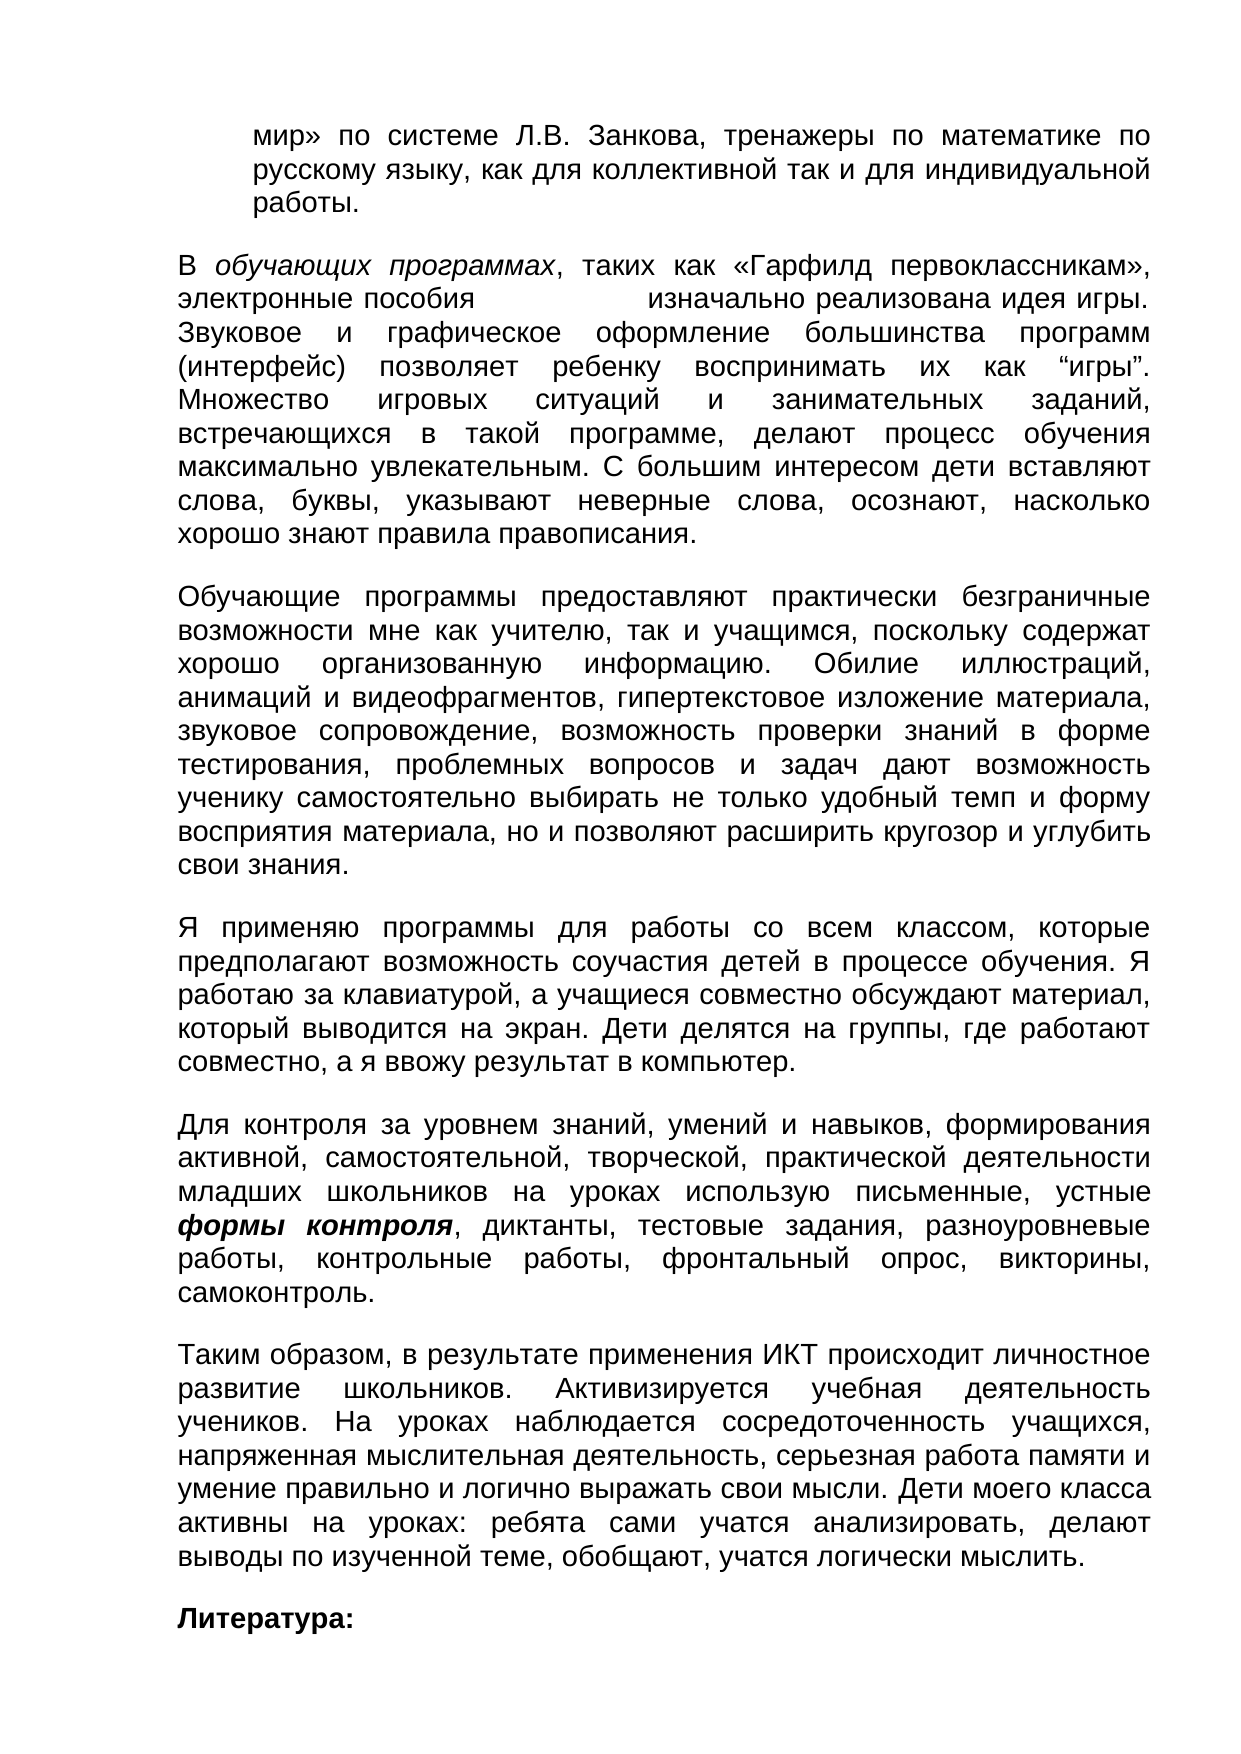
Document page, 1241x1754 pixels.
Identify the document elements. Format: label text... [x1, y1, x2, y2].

text Для контроля за уровнем знаний, умений и навыков, формирования активной, самостоятельной, творческой, практической деятельности младших школьников на уроках использую письменные, устные формы контроля, диктанты, тестовые задания, разноуровневые работы, контрольные работы, фронтальный опрос, викторины, самоконтроль. [177, 1107, 1152, 1308]
text Таким образом, в результате применения ИКТ происходит личностное развитие школьников. Активизируется учебная деятельность учеников. На уроках наблюдается сосредоточенность учащихся, напряженная мыслительная деятельность, серьезная работа памяти и умение правильно и логично выражать свои мысли. Дети моего класса активны на уроках: ребята сами учатся анализировать, делают выводы по изученной теме, обобщают, учатся логически мыслить. [177, 1337, 1152, 1572]
text В обучающих программах, таких как «Гарфилд первоклассникам», электронные пособия изначально реализована идея игры. Звуковое и графическое оформление большинства программ (интерфейс) позволяет ребенку воспринимать их как “игры”. Множество игровых ситуаций и занимательных заданий, встречающихся в такой программе, делают процесс обучения максимально увлекательным. С большим интересом дети вставляют слова, буквы, указывают неверные слова, осознают, насколько хорошо знают правила правописания. [177, 248, 1152, 550]
text Я применяю программы для работы со всем классом, которые предполагают возможность соучастия детей в процессе обучения. Я работаю за клавиатурой, а учащиеся совместно обсуждают материал, который выводится на экран. Дети делятся на группы, где работают совместно, а я ввожу результат в компьютер. [177, 910, 1152, 1078]
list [215, 118, 1152, 219]
text Обучающие программы предоставляют практически безграничные возможности мне как учителю, так и учащимся, поскольку содержат хорошо организованную информацию. Обилие иллюстраций, анимаций и видеофрагментов, гипертекстовое изложение материала, звуковое сопровождение, возможность проверки знаний в форме тестирования, проблемных вопросов и задач дают возможность ученику самостоятельно выбирать не только удобный темп и форму восприятия материала, но и позволяют расширить кругозор и углубить свои знания. [177, 579, 1152, 881]
text Литература: [177, 1601, 1152, 1635]
